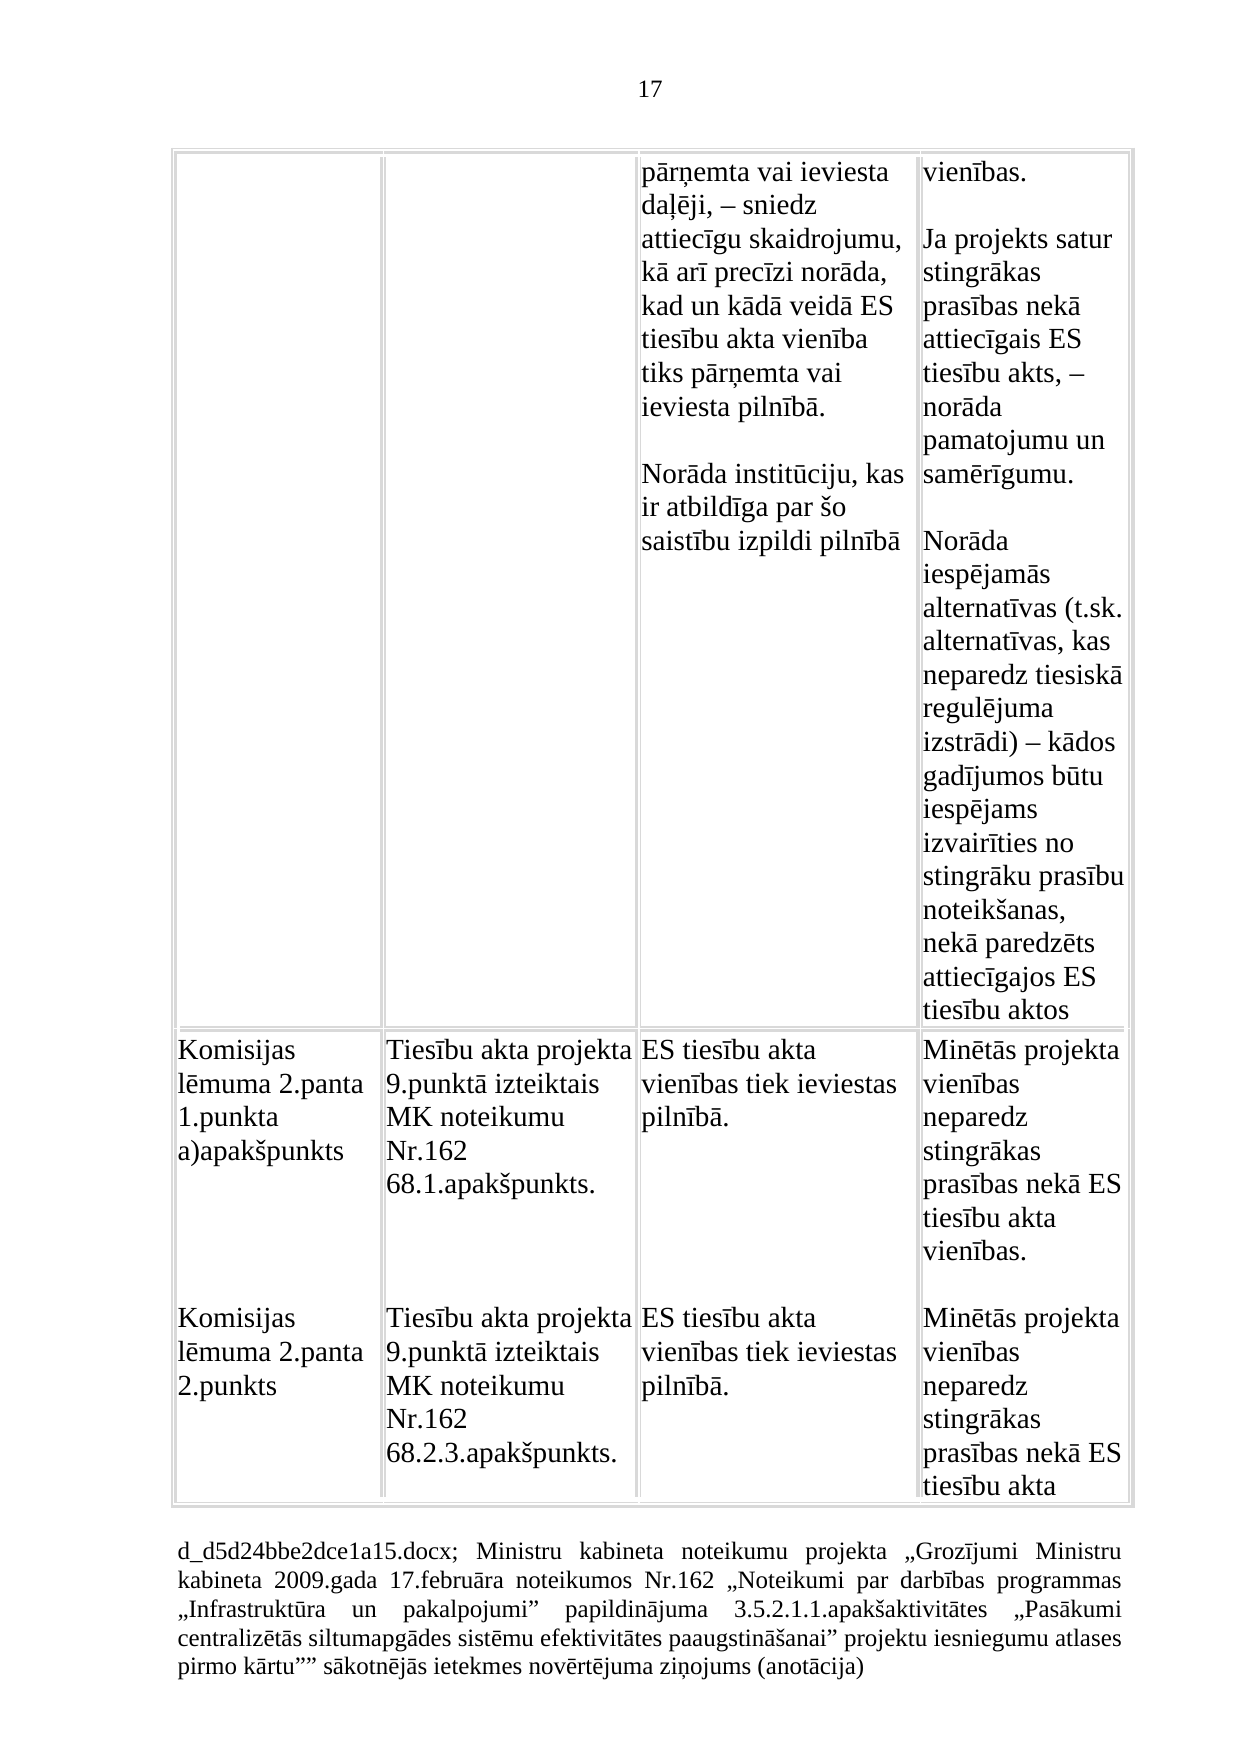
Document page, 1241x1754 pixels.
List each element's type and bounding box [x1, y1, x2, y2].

table_cell [174, 1026, 383, 1502]
table_cell [638, 1026, 919, 1502]
table_cell [638, 149, 919, 1026]
table_cell [920, 149, 1131, 1026]
table_cell [383, 149, 638, 1026]
table_cell [383, 1026, 638, 1502]
table_cell [920, 1026, 1131, 1502]
table_cell [177, 154, 383, 1026]
